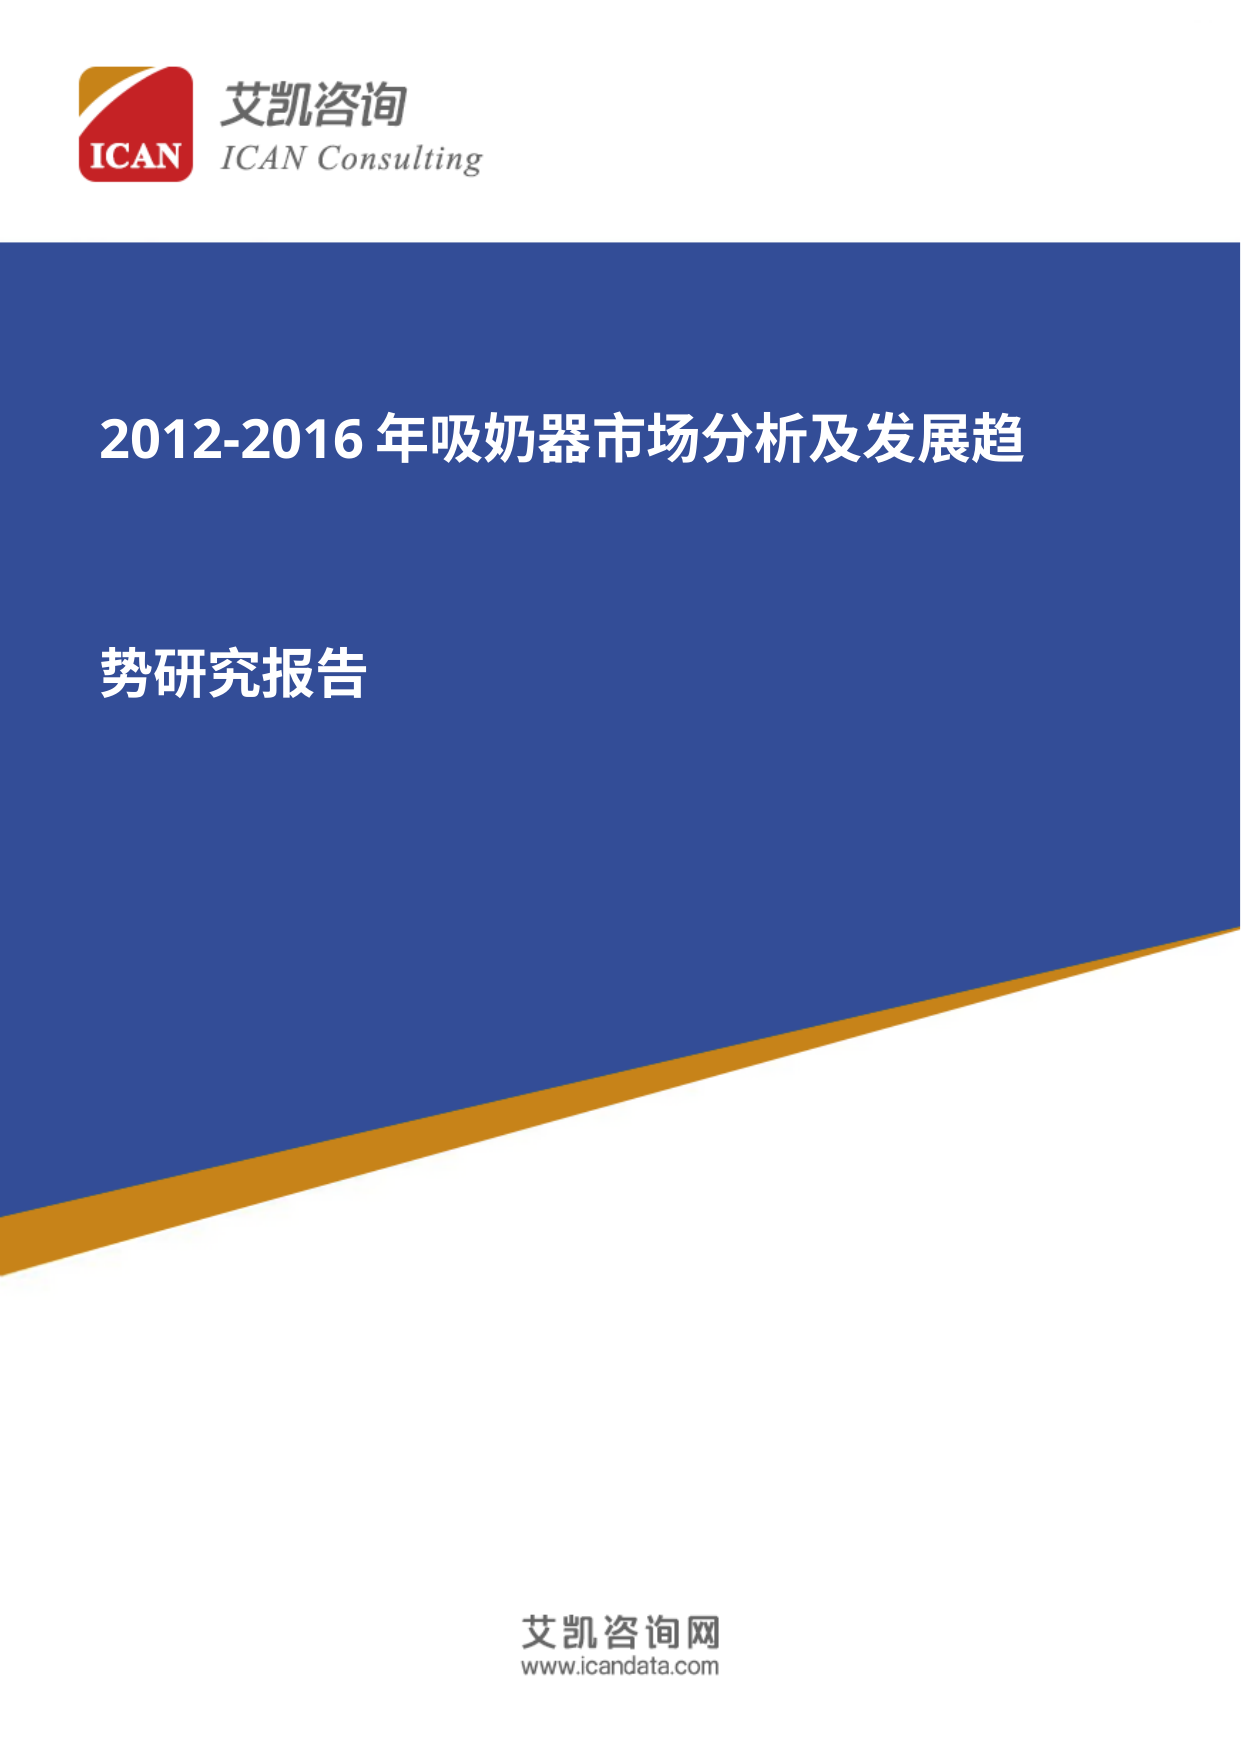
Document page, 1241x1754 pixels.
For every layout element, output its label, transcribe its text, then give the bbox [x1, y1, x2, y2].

subtitle 2012-2016年吸奶器市场分析及发展趋势研究报告 [99, 386, 1053, 718]
picture [0, 5, 1241, 1754]
